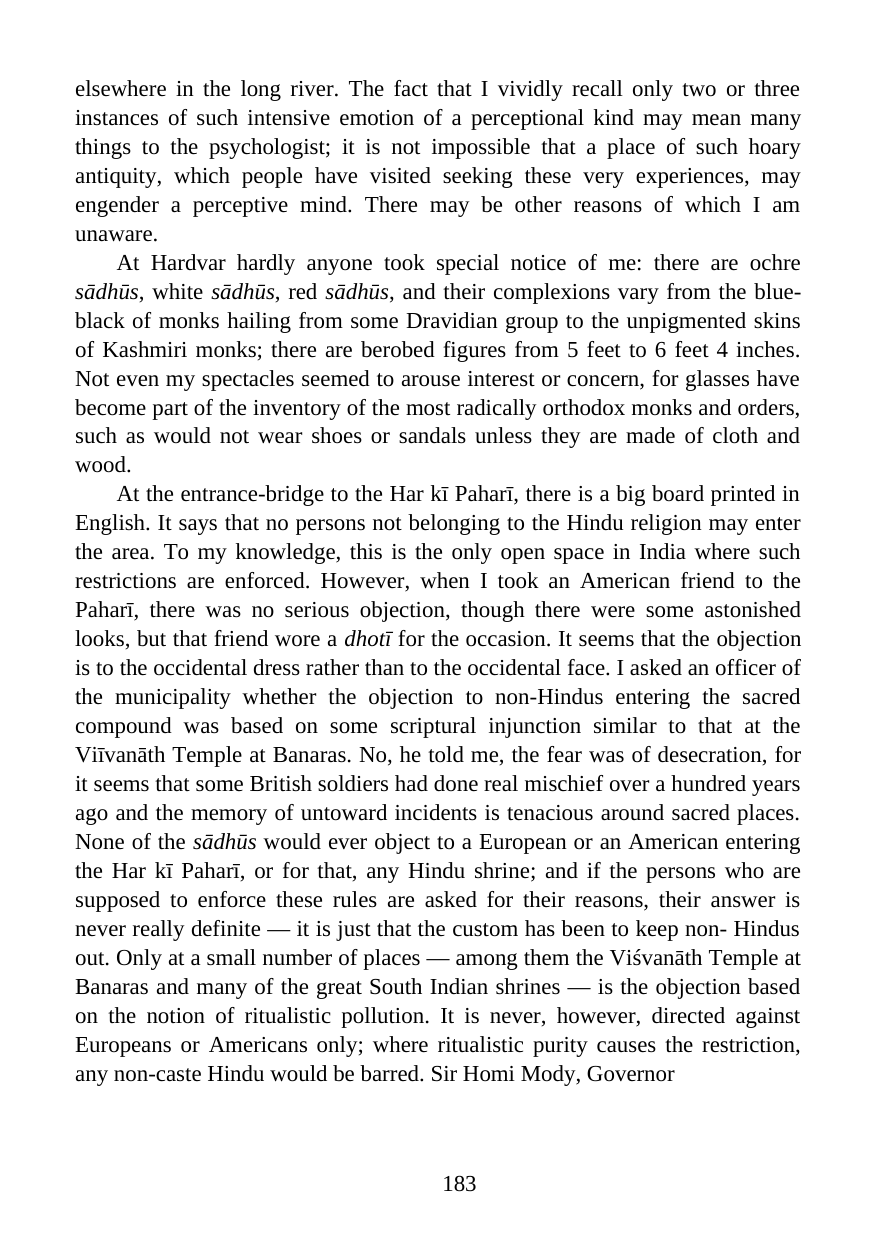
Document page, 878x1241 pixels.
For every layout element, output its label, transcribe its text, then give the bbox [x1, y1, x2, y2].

text At the entrance-bridge to the Har kī Paharī, there is a big board printed in English. It says that no persons not belonging to the Hindu religion may enter the area. To my knowledge, this is the only open space in India where such restrictions are enforced. However, when I took an American friend to the Paharī, there was no serious objection, though there were some astonished looks, but that friend wore a dhotī for the occasion. It seems that the objection is to the occidental dress rather than to the occidental face. I asked an officer of the municipality whether the objection to non-Hindus entering the sacred compound was based on some scriptural injunction similar to that at the Viīvanāth Temple at Banaras. No, he told me, the fear was of desecration, for it seems that some British soldiers had done real mischief over a hundred years ago and the memory of untoward incidents is tenacious around sacred places. None of the sādhūs would ever object to a European or an American entering the Har kī Paharī, or for that, any Hindu shrine; and if the persons who are supposed to enforce these rules are asked for their reasons, their answer is never really definite — it is just that the custom has been to keep non- Hindus out. Only at a small number of places — among them the Viśvanāth Temple at Banaras and many of the great South Indian shrines — is the objection based on the notion of ritualistic pollution. It is never, however, directed against Europeans or Americans only; where ritualistic purity causes the restriction, any non-caste Hindu would be barred. Sir Homi Mody, Governor [75, 480, 802, 1086]
text elsewhere in the long river. The fact that I vividly recall only two or three instances of such intensive emotion of a perceptional kind may mean many things to the psychologist; it is not impossible that a place of such hoary antiquity, which people have visited seeking these very experiences, may engender a perceptive mind. There may be other reasons of which I am unaware. [75, 75, 802, 246]
text At Hardvar hardly anyone took special notice of me: there are ochre sādhūs, white sādhūs, red sādhūs, and their complexions vary from the blue-black of monks hailing from some Dravidian group to the unpigmented skins of Kashmiri monks; there are berobed figures from 5 feet to 6 feet 4 inches. Not even my spectacles seemed to arouse interest or concern, for glasses have become part of the inventory of the most radically orthodox monks and orders, such as would not wear shoes or sandals unless they are made of cloth and wood. [75, 249, 802, 478]
